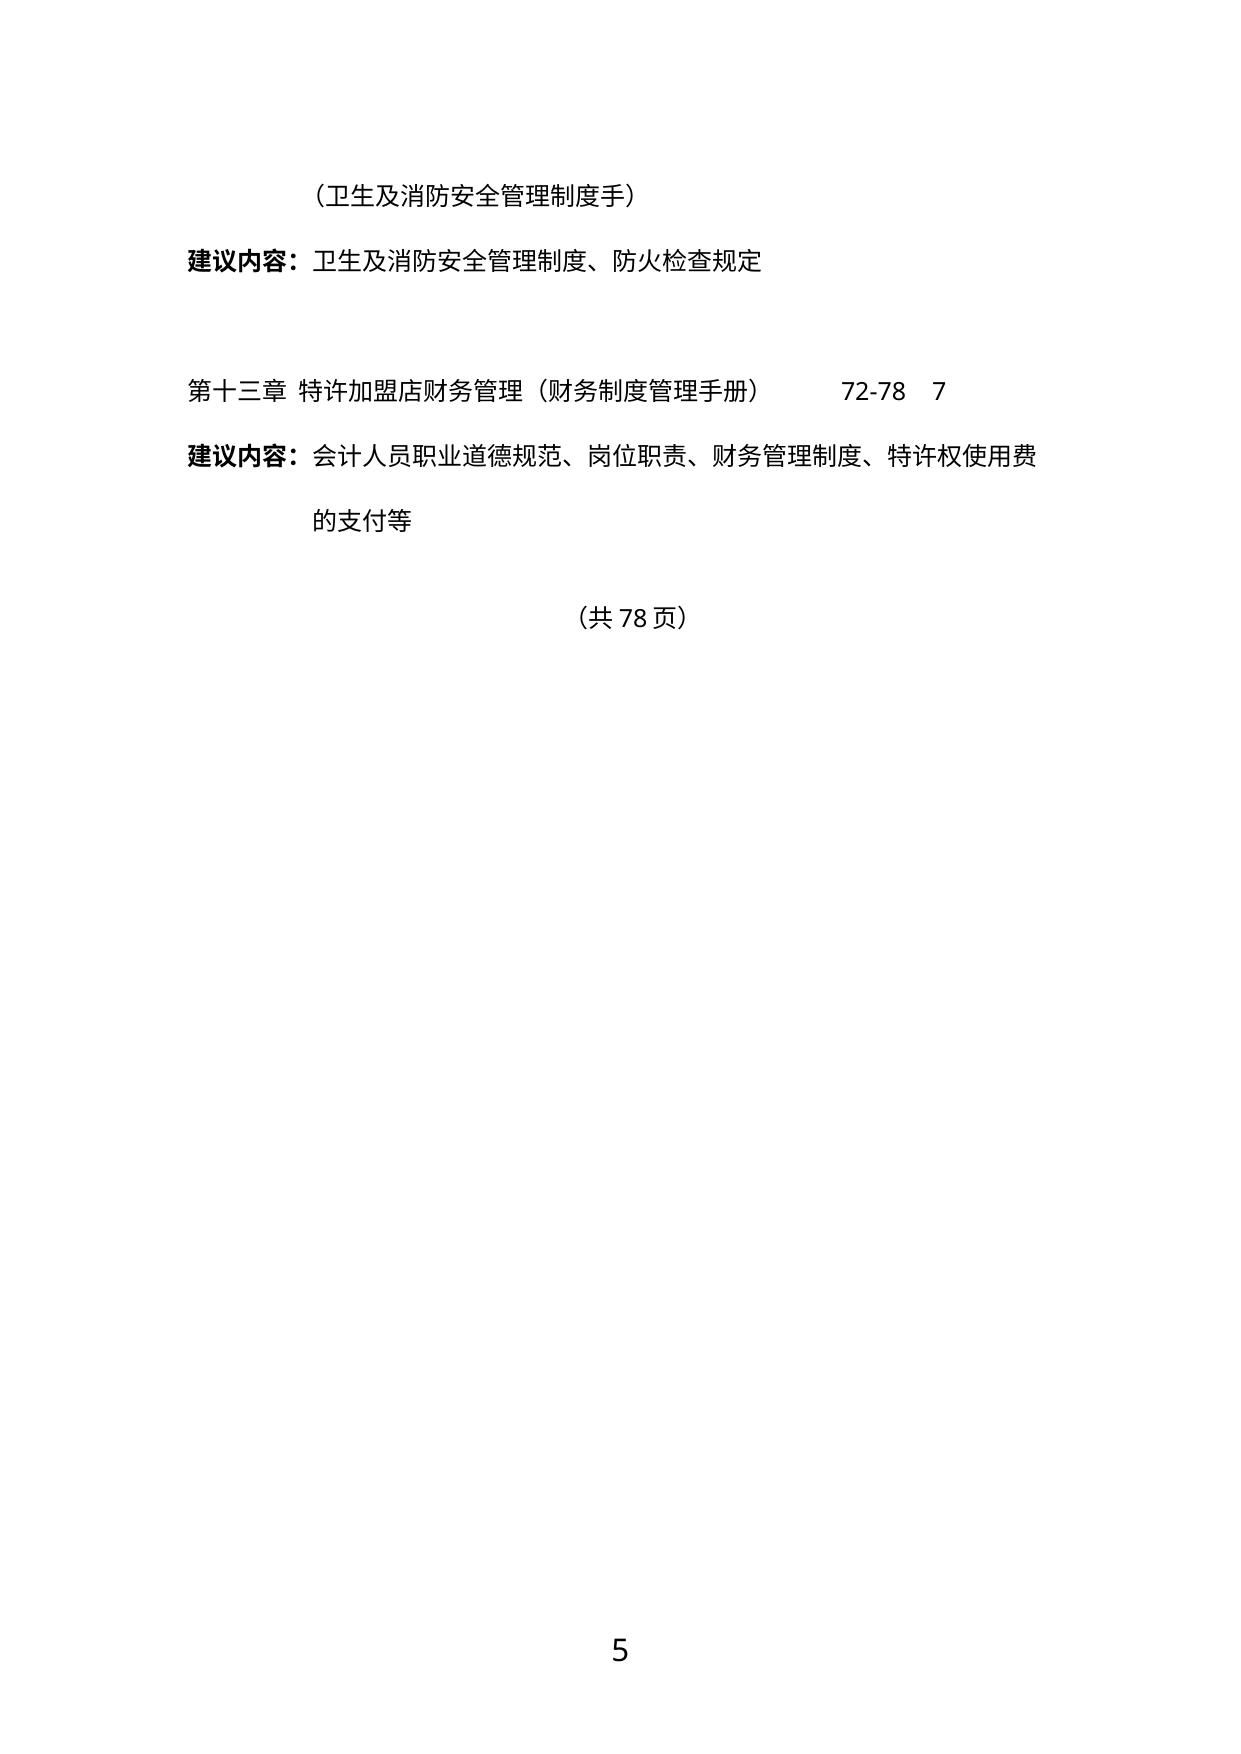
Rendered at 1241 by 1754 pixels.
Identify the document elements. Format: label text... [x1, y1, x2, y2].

text （卫生及消防安全管理制度手） [187, 162, 1053, 227]
text 建议内容：会计人员职业道德规范、岗位职责、财务管理制度、特许权使用费的支付等 [187, 422, 1053, 552]
text （共78页） [187, 584, 1053, 649]
text 建议内容：卫生及消防安全管理制度、防火检查规定 [187, 227, 1053, 292]
text 第十三章 特许加盟店财务管理（财务制度管理手册） 72-78 7 [187, 357, 1053, 422]
